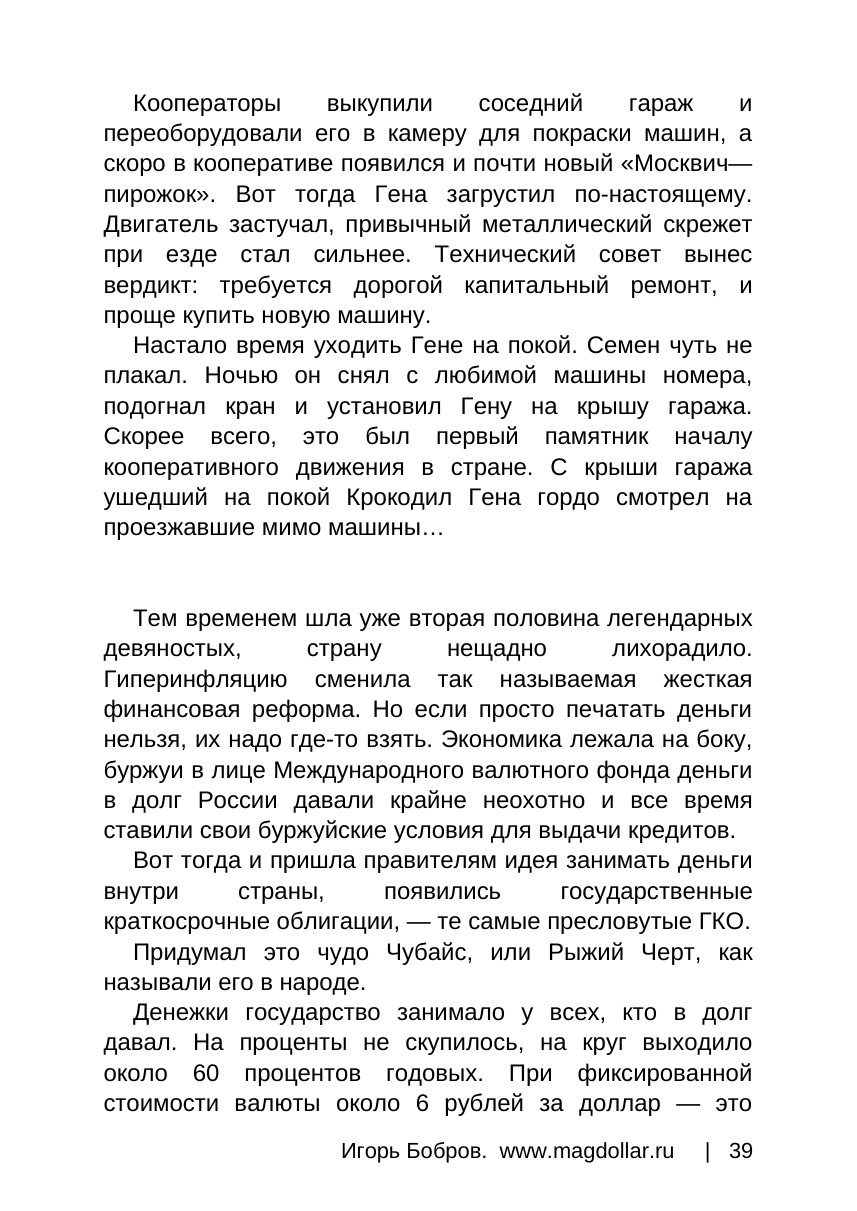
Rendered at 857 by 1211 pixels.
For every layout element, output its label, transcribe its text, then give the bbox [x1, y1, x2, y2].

text Настало время уходить Гене на покой. Семен чуть не плакал. Ночью он снял с любимой машины номера, подогнал кран и установил Гену на крышу гаража. Скорее всего, это был первый памятник началу кооперативного движения в стране. С крыши гаража ушедший на покой Крокодил Гена гордо смотрел на проезжавшие мимо машины… [103, 331, 753, 541]
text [103, 998, 753, 1117]
text Тем временем шла уже вторая половина легендарных девяностых, страну нещадно лихорадило. Гиперинфляцию сменила так называемая жесткая финансовая реформа. Но если просто печатать деньги нельзя, их надо где-то взять. Экономика лежала на боку, буржуи в лице Международного валютного фонда деньги в долг России давали крайне неохотно и все время ставили свои буржуйские условия для выдачи кредитов. [103, 604, 753, 844]
text Кооператоры выкупили соседний гараж и переоборудовали его в камеру для покраски машин, а скоро в кооперативе появился и почти новый «Москвич—пирожок». Вот тогда Гена загрустил по-настоящему. Двигатель застучал, привычный металлический скрежет при езде стал сильнее. Технический совет вынес вердикт: требуется дорогой капитальный ремонт, и проще купить новую машину. [103, 89, 753, 328]
text Вот тогда и пришла правителям идея занимать деньги внутри страны, появились государственные краткосрочные облигации, — те самые пресловутые ГКО. [103, 846, 753, 935]
text Придумал это чудо Чубайс, или Рыжий Черт, как называли его в народе. [103, 937, 753, 995]
